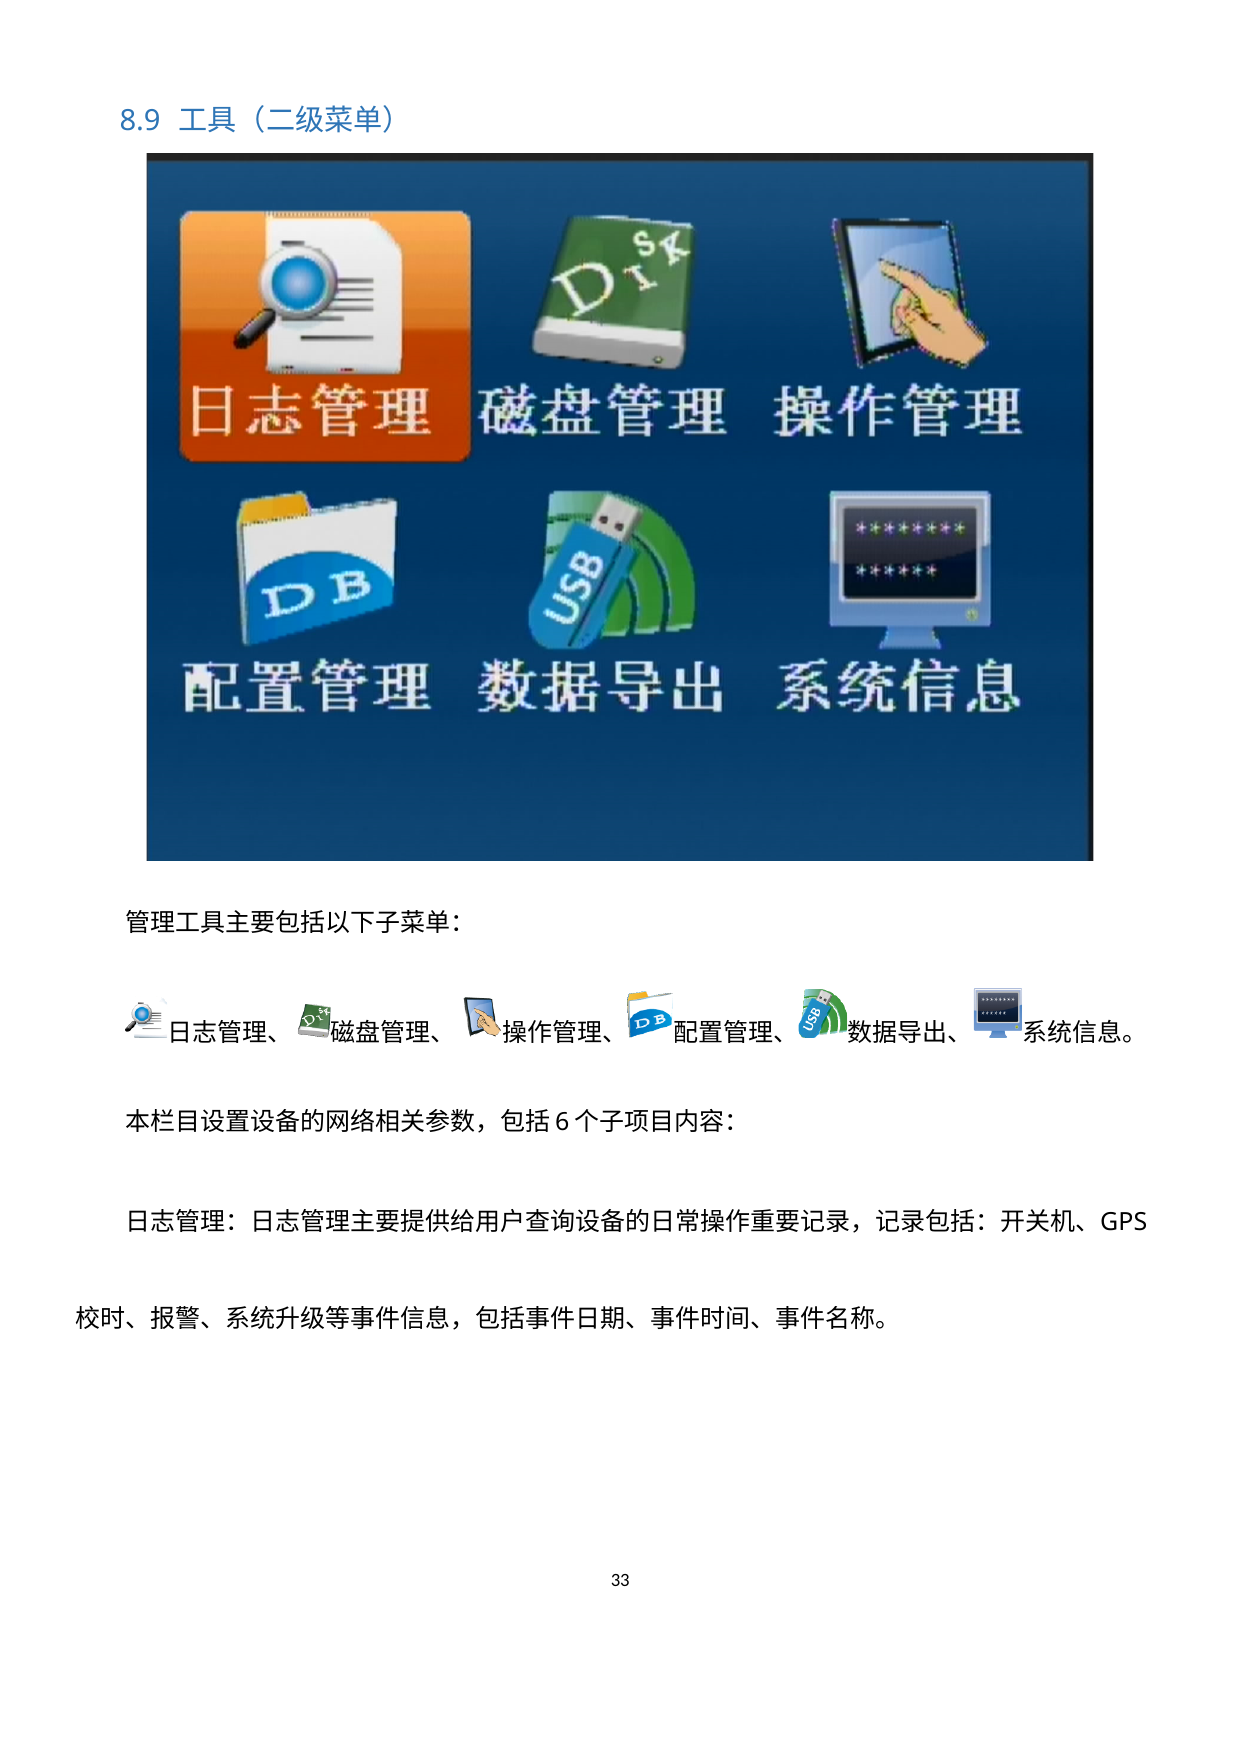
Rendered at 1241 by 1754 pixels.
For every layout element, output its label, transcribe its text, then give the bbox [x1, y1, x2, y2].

subtitle 工具（二级菜单） [119, 86, 1165, 151]
picture [297, 1004, 331, 1038]
picture [146, 153, 1094, 861]
picture [461, 996, 502, 1038]
text 日志管理：日志管理主要提供给用户查询设备的日常操作重要记录，记录包括：开关机、GPS校时、报警、系统升级等事件信息，包括事件日期、事件时间、事件名称。 [75, 1187, 1165, 1349]
text 本栏目设置设备的网络相关参数，包括6个子项目内容： [75, 1087, 1165, 1152]
text 日志管理、 磁盘管理、 操作管理、配置管理、数据导出、系统信息。 [75, 987, 1165, 1052]
picture [798, 989, 848, 1038]
picture [125, 995, 168, 1038]
picture [626, 990, 674, 1038]
picture [972, 987, 1023, 1038]
text 管理工具主要包括以下子菜单： [75, 888, 1165, 953]
